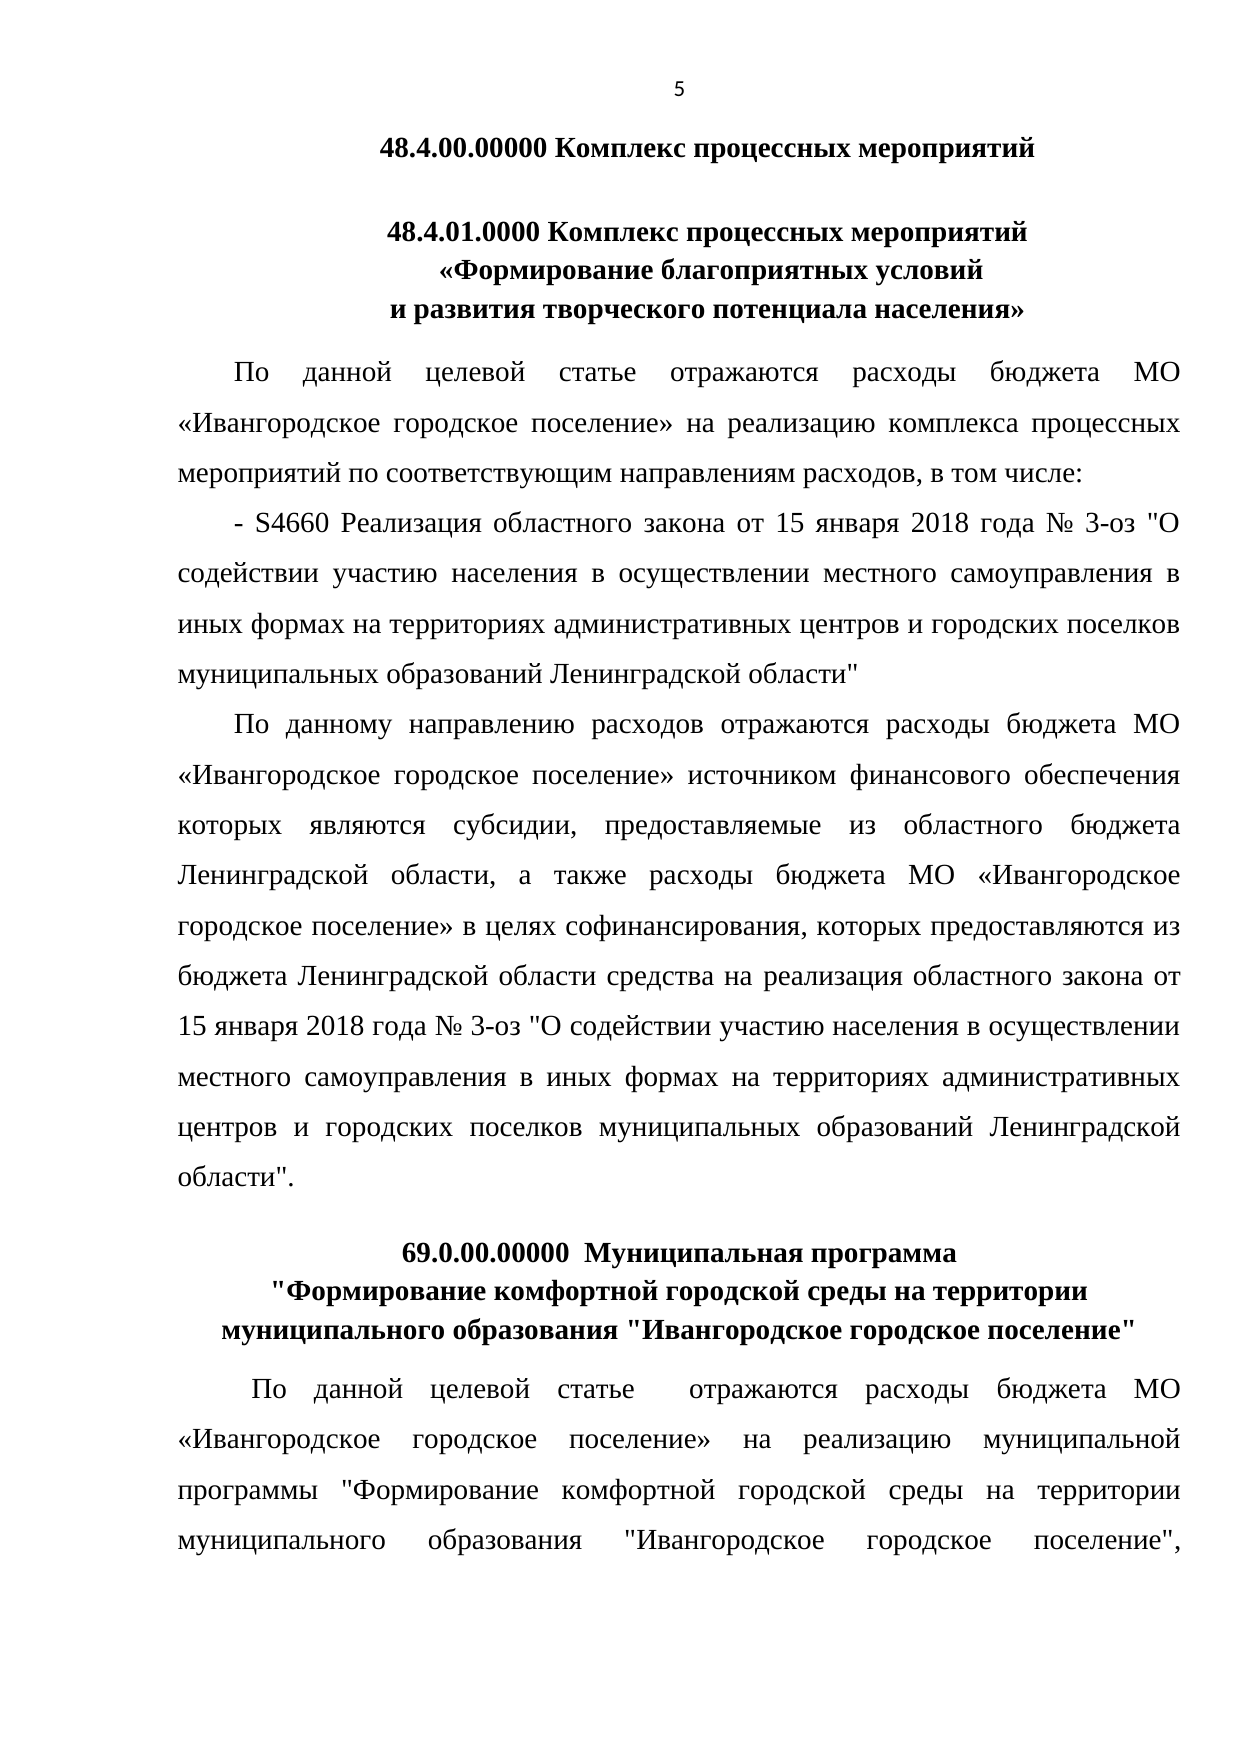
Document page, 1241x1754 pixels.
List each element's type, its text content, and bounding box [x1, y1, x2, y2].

text 48.4.01.0000 Комплекс процессных мероприятий [177, 214, 1181, 247]
text 48.4.00.00000 Комплекс процессных мероприятий [177, 130, 1181, 163]
text "Формирование комфортной городской среды на территории муниципального образования "Ивангородское городское поселение" [177, 1273, 1181, 1345]
text и развития творческого потенциала населения» [177, 291, 1181, 324]
text - S4660 Реализация областного закона от 15 января 2018 года № 3-оз "О содействии участию населения в осуществлении местного самоуправления в иных формах на территориях административных центров и городских поселков муниципальных образований Ленинградской области" [177, 505, 1181, 690]
text 69.0.00.00000 Муниципальная программа [177, 1235, 1181, 1268]
text «Формирование благоприятных условий [177, 252, 1181, 286]
text По данной целевой статье отражаются расходы бюджета МО «Ивангородское городское поселение» на реализацию комплекса процессных мероприятий по соответствующим направлениям расходов, в том числе: [177, 354, 1181, 488]
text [177, 1371, 1181, 1556]
text По данному направлению расходов отражаются расходы бюджета МО «Ивангородское городское поселение» источником финансового обеспечения которых являются субсидии, предоставляемые из областного бюджета Ленинградской области, а также расходы бюджета МО «Ивангородское городское поселение» в целях софинансирования, которых предоставляются из бюджета Ленинградской области средства на реализация областного закона от 15 января 2018 года № 3-оз "О содействии участию населения в осуществлении местного самоуправления в иных формах на территориях административных центров и городских поселков муниципальных образований Ленинградской области". [177, 707, 1181, 1193]
